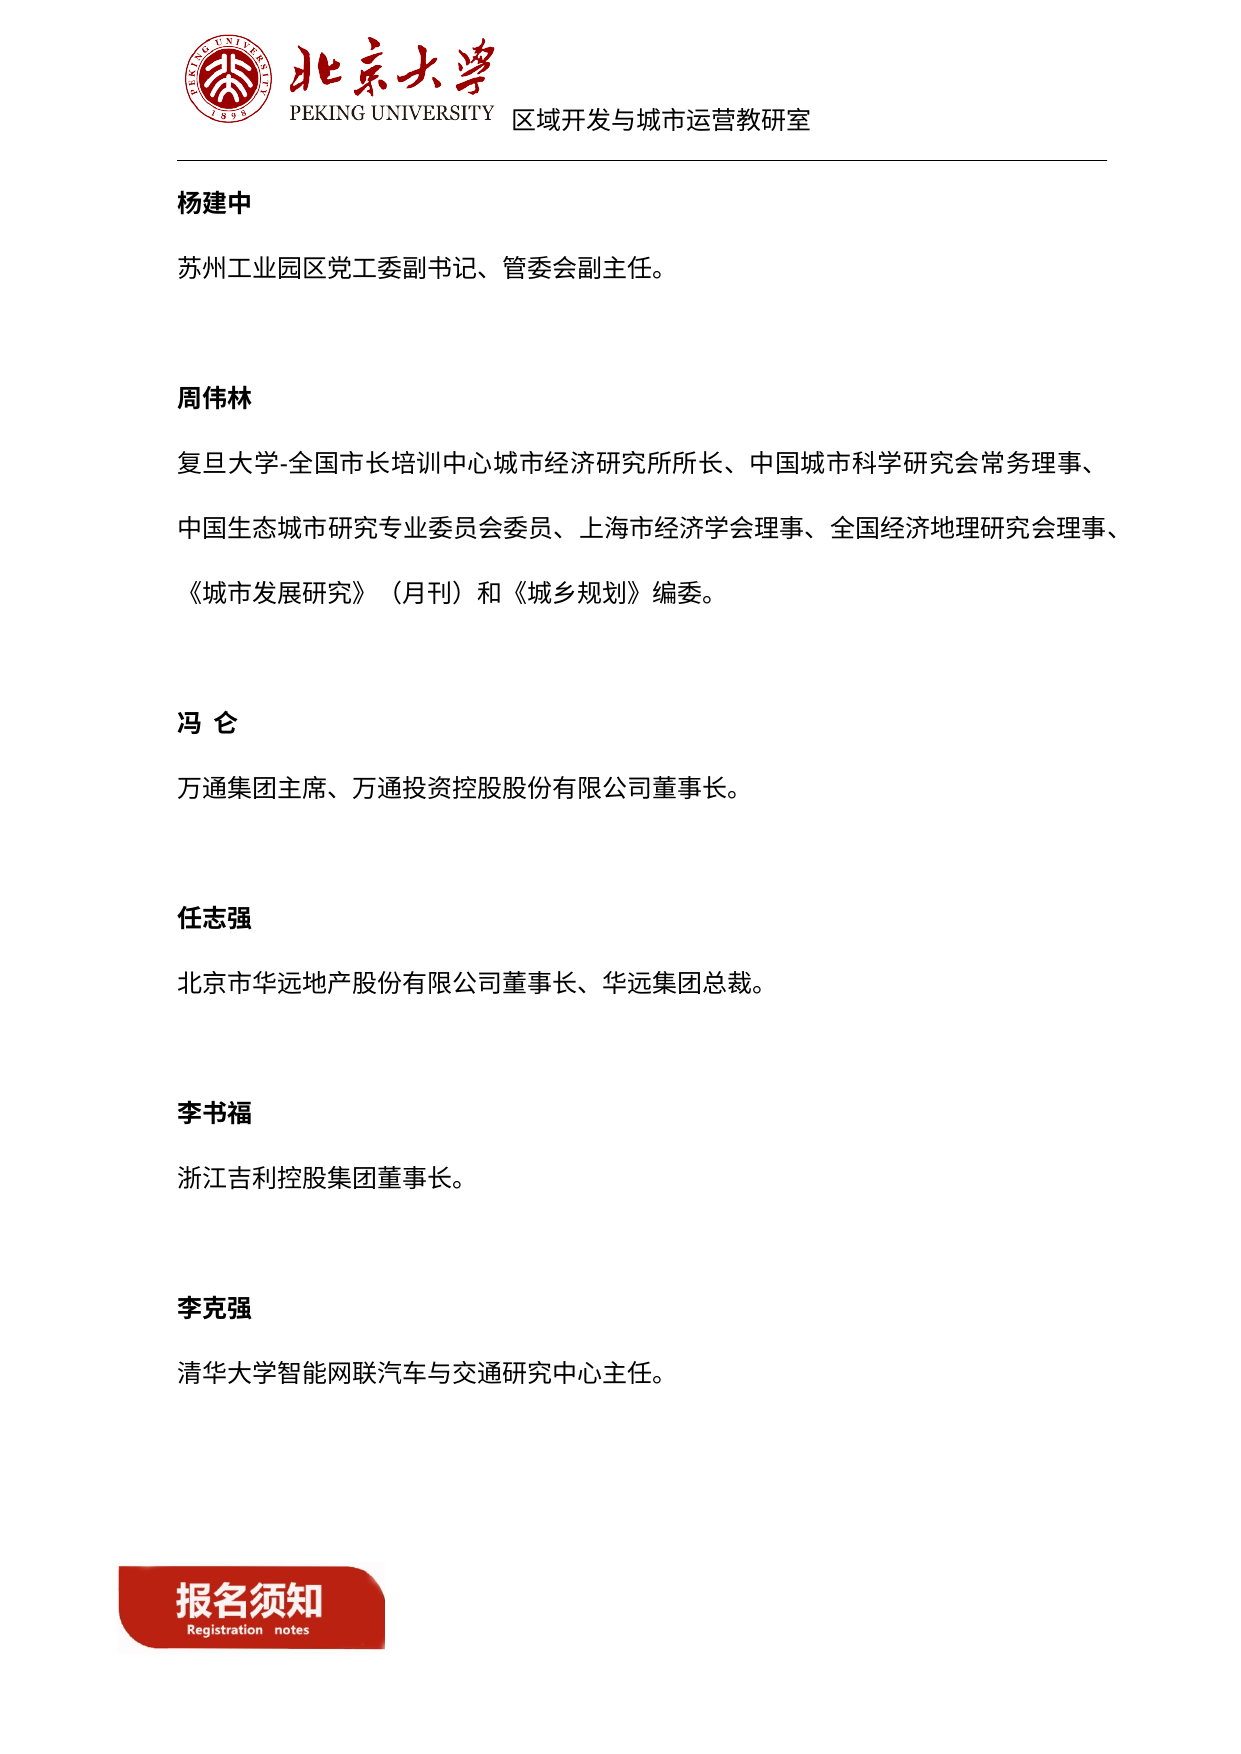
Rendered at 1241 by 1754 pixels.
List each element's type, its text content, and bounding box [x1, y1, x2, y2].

text 周伟林 [177, 364, 1107, 429]
text 李克强 [177, 1274, 1107, 1339]
text 清华大学智能网联汽车与交通研究中心主任。 [177, 1339, 1107, 1404]
picture [117, 1562, 385, 1654]
text 苏州工业园区党工委副书记、管委会副主任。 [177, 234, 1107, 299]
text 浙江吉利控股集团董事长。 [177, 1144, 1107, 1209]
text 复旦大学-全国市长培训中心城市经济研究所所长、中国城市科学研究会常务理事、中国生态城市研究专业委员会委员、上海市经济学会理事、全国经济地理研究会理事、《城市发展研究》（月刊）和《城乡规划》编委。 [177, 429, 1107, 624]
text 杨建中 [177, 169, 1107, 234]
text 李书福 [177, 1079, 1107, 1144]
text 北京市华远地产股份有限公司董事长、华远集团总裁。 [177, 949, 1107, 1014]
picture [177, 30, 512, 130]
text 任志强 [177, 884, 1107, 949]
text 万通集团主席、万通投资控股股份有限公司董事长。 [177, 754, 1107, 819]
text 冯 仑 [177, 689, 1107, 754]
